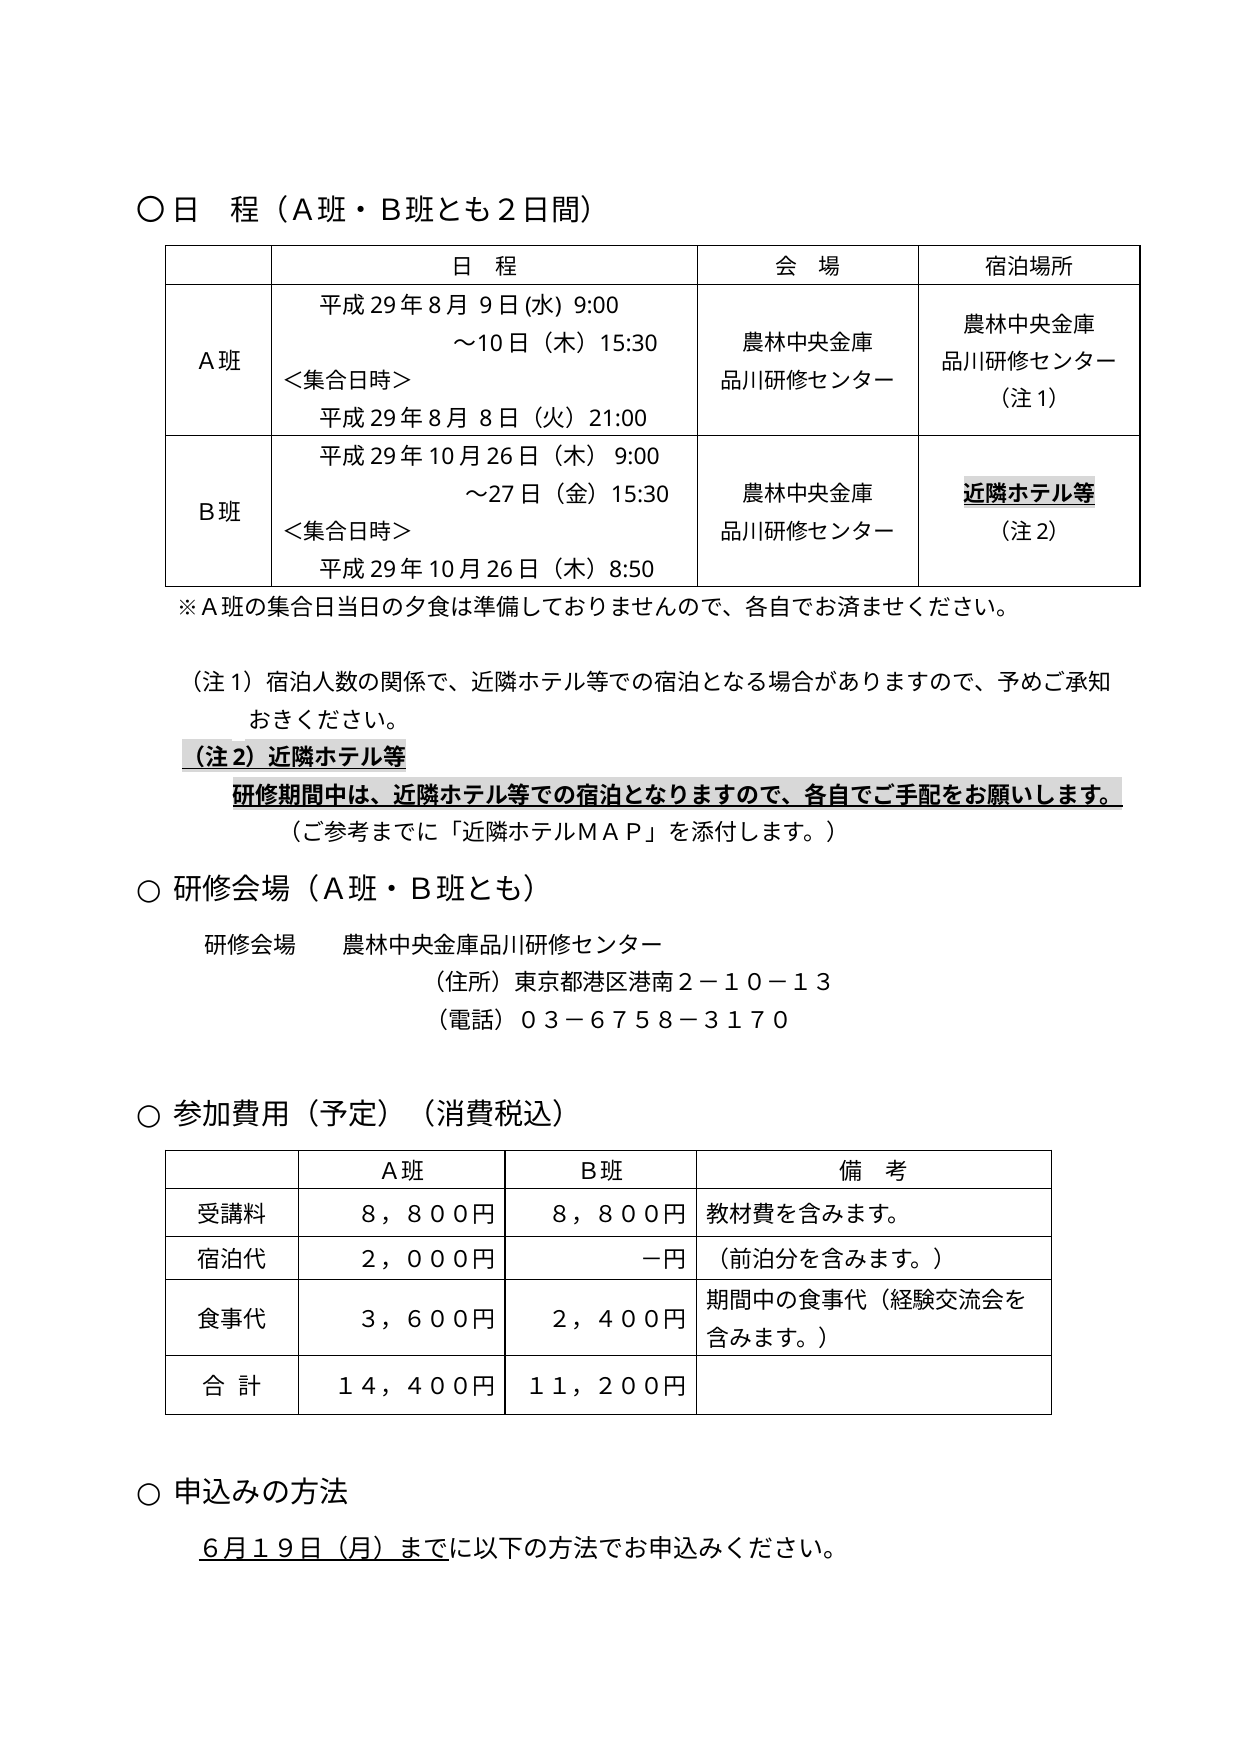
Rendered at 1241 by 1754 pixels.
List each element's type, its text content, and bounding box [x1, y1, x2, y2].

text （電話）０３－６７５８－３１７０ [173, 999, 1134, 1037]
text （ご参考までに「近隣ホテルＭＡＰ」を添付します。） [182, 812, 1134, 849]
table_cell Ａ班 [166, 285, 271, 435]
table_cell １１，２００円 [506, 1356, 696, 1414]
list 申込みの方法 [136, 1452, 1134, 1527]
text 研修会場 農林中央金庫品川研修センター [136, 924, 1134, 962]
table_cell ８，８００円 [506, 1189, 696, 1236]
table_cell 農林中央金庫 品川研修センター [698, 285, 918, 435]
text ※Ａ班の集合日当日の夕食は準備しておりませんので、各自でお済ませください。 [136, 587, 1134, 624]
text ６月１９日（月）までに以下の方法でお申込みください。 [173, 1527, 1111, 1565]
table_header Ａ班 [299, 1151, 504, 1188]
table_cell 平成29年10月26日（木） 9:00 ～27日（金）15:30 ＜集合日時＞ 平成29年10月26日（木）8:50 [272, 436, 697, 586]
table_cell 合計 [166, 1356, 298, 1414]
table_cell （前泊分を含みます。） [697, 1237, 1051, 1279]
text （住所）東京都港区港南２－１０－１３ [136, 962, 1134, 999]
table_cell 平成29年8月 9日 (水) 9:00 ～10日（木）15:30 ＜集合日時＞ 平成29年8月 8日（火）21:00 [272, 285, 697, 435]
table_header 宿泊場所 [919, 246, 1139, 284]
text 研修期間中は、近隣ホテル等での宿泊となりますので、各自でご手配をお願いします。 [136, 774, 1134, 812]
table_cell ３，６００円 [299, 1280, 504, 1355]
table_header Ｂ班 [506, 1151, 696, 1188]
table_cell 教材費を含みます。 [697, 1189, 1051, 1236]
table_header 日程 [272, 246, 697, 284]
table_cell 農林中央金庫 品川研修センター [698, 436, 918, 586]
text 〇 日程（Ａ班・Ｂ班とも２日間） [136, 170, 1134, 245]
table_cell Ｂ班 [166, 436, 271, 586]
table_cell 農林中央金庫 品川研修センター （注1） [919, 285, 1139, 435]
table_cell 受講料 [166, 1189, 298, 1236]
table_cell 食事代 [166, 1280, 298, 1355]
text （注2）近隣ホテル等 [136, 737, 1134, 774]
table_cell ２，０００円 [299, 1237, 504, 1279]
table_cell ８，８００円 [299, 1189, 504, 1236]
table_header 備 考 [697, 1151, 1051, 1188]
table_cell 期間中の食事代（経験交流会を含みます。） [697, 1280, 1051, 1355]
text （注1）宿泊人数の関係で、近隣ホテル等での宿泊となる場合がありますので、予めご承知おきください。 [179, 662, 1134, 737]
table_header [166, 1151, 298, 1188]
table_cell ２，４００円 [506, 1280, 696, 1355]
list 参加費用（予定）（消費税込） [136, 1074, 1134, 1149]
table_header [166, 246, 271, 284]
table_cell 近隣ホテル等 （注2） [919, 436, 1139, 586]
list 研修会場（Ａ班・Ｂ班とも） [136, 849, 1134, 924]
table_cell １４，４００円 [299, 1356, 504, 1414]
table_cell [697, 1356, 1051, 1414]
table_header 会場 [698, 246, 918, 284]
table_cell －円 [506, 1237, 696, 1279]
table_cell 宿泊代 [166, 1237, 298, 1279]
